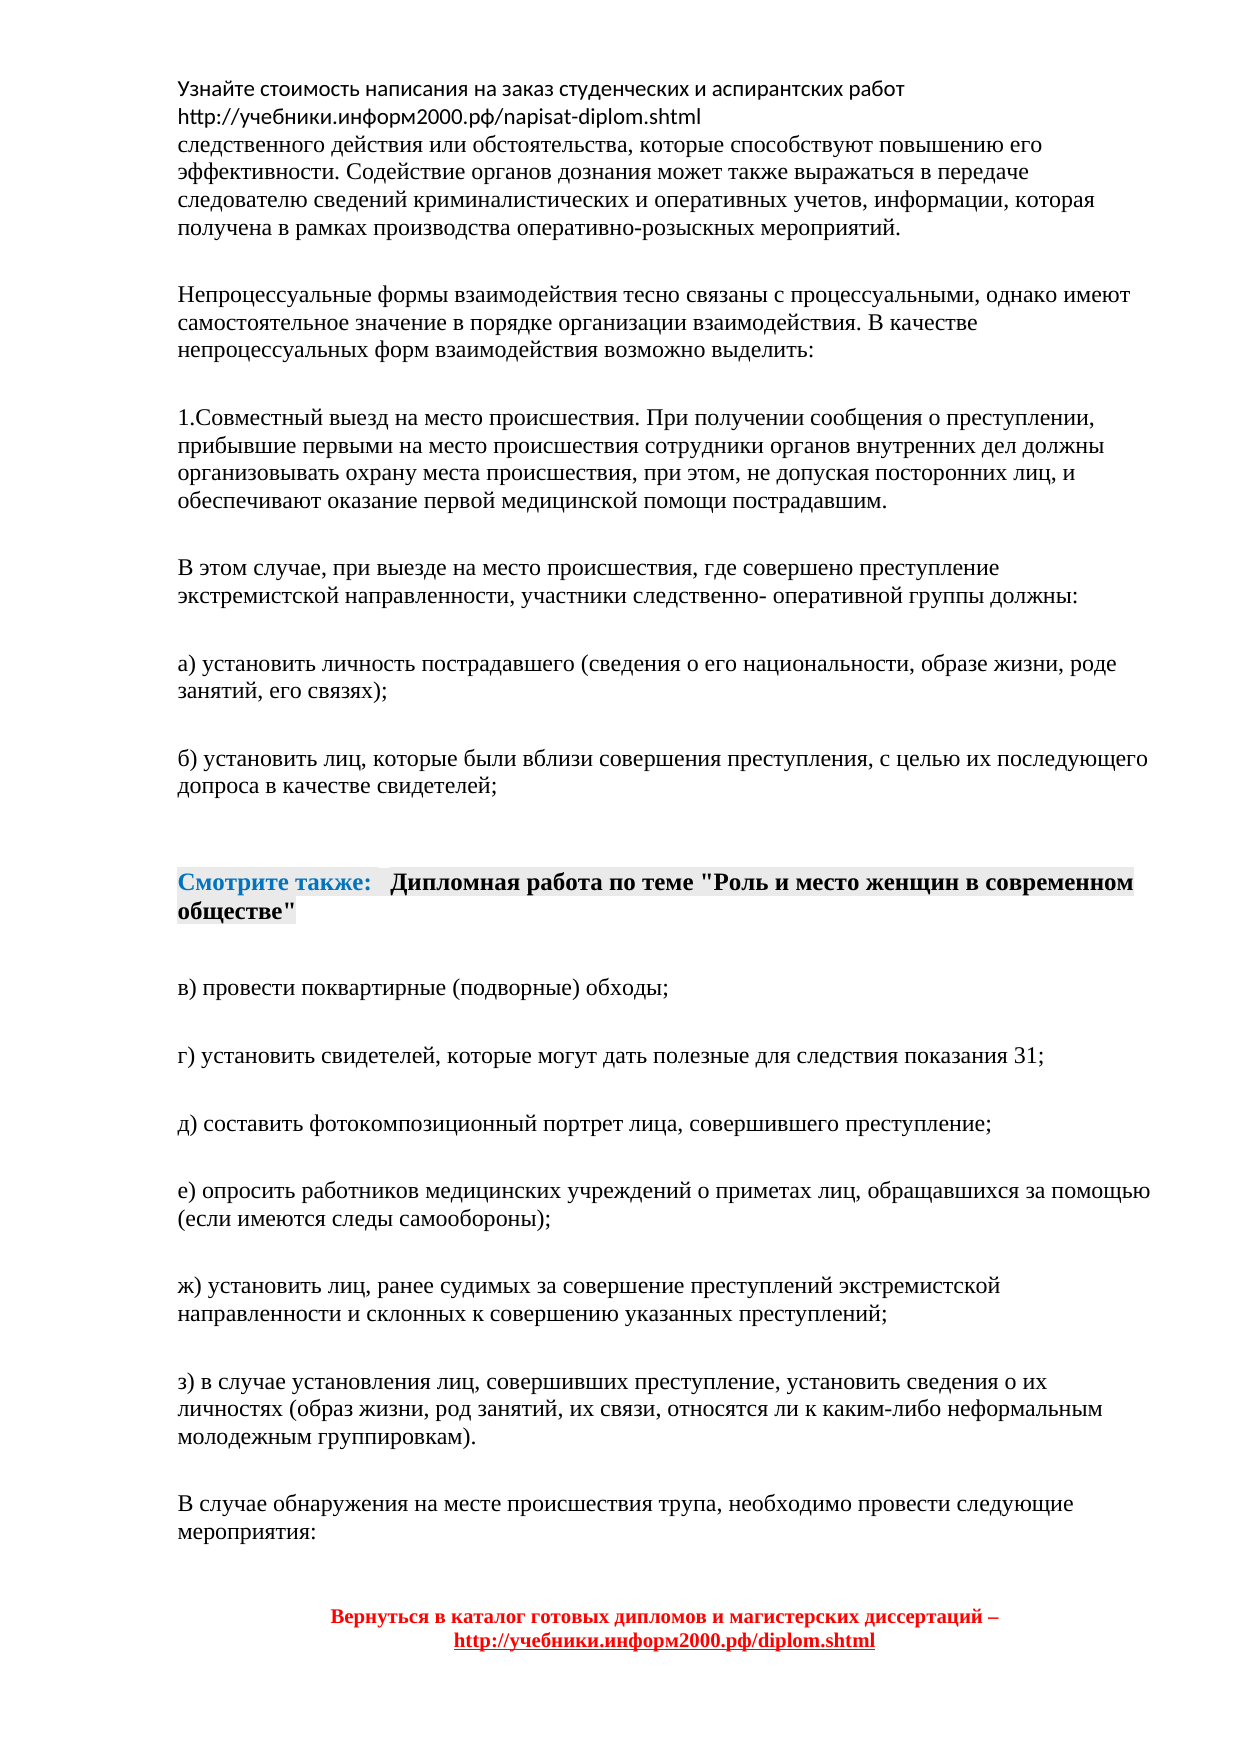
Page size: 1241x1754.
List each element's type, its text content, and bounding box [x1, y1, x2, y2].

text б) установить лиц, которые были вблизи совершения преступления, с целью их последующего допроса в качестве свидетелей; [177, 744, 1152, 799]
text в) провести поквартирные (подворные) обходы; [177, 973, 1152, 1001]
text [177, 130, 1152, 240]
text г) установить свидетелей, которые могут дать полезные для следствия показания 31; [177, 1041, 1152, 1069]
text Смотрите также: Дипломная работа по теме "Роль и место женщин в современном обществе" [296, 867, 1152, 924]
text е) опросить работников медицинских учреждений о приметах лиц, обращавшихся за помощью (если имеются следы самообороны); [177, 1176, 1152, 1231]
text В этом случае, при выезде на место происшествия, где совершено преступление экстремистской направленности, участники следственно- оперативной группы должны: [177, 553, 1152, 609]
text Непроцессуальные формы взаимодействия тесно связаны с процессуальными, однако имеют самостоятельное значение в порядке организации взаимодействия. В качестве непроцессуальных форм взаимодействия возможно выделить: [177, 280, 1152, 363]
text д) составить фотокомпозиционный портрет лица, совершившего преступление; [177, 1109, 1152, 1136]
text з) в случае установления лиц, совершивших преступление, установить сведения о их личностях (образ жизни, род занятий, их связи, относятся ли к каким-либо неформальным молодежным группировкам). [177, 1367, 1152, 1449]
text В случае обнаружения на месте происшествия трупа, необходимо провести следующие мероприятия: [177, 1489, 1152, 1545]
text ж) установить лиц, ранее судимых за совершение преступлений экстремистской направленности и склонных к совершению указанных преступлений; [177, 1271, 1152, 1327]
text 1.Совместный выезд на место происшествия. При получении сообщения о преступлении, прибывшие первыми на место происшествия сотрудники органов внутренних дел должны организовывать охрану места происшествия, при этом, не допуская посторонних лиц, и обеспечивают оказание первой медицинской помощи пострадавшим. [177, 403, 1152, 513]
text а) установить личность пострадавшего (сведения о его национальности, образе жизни, роде занятий, его связях); [177, 649, 1152, 704]
